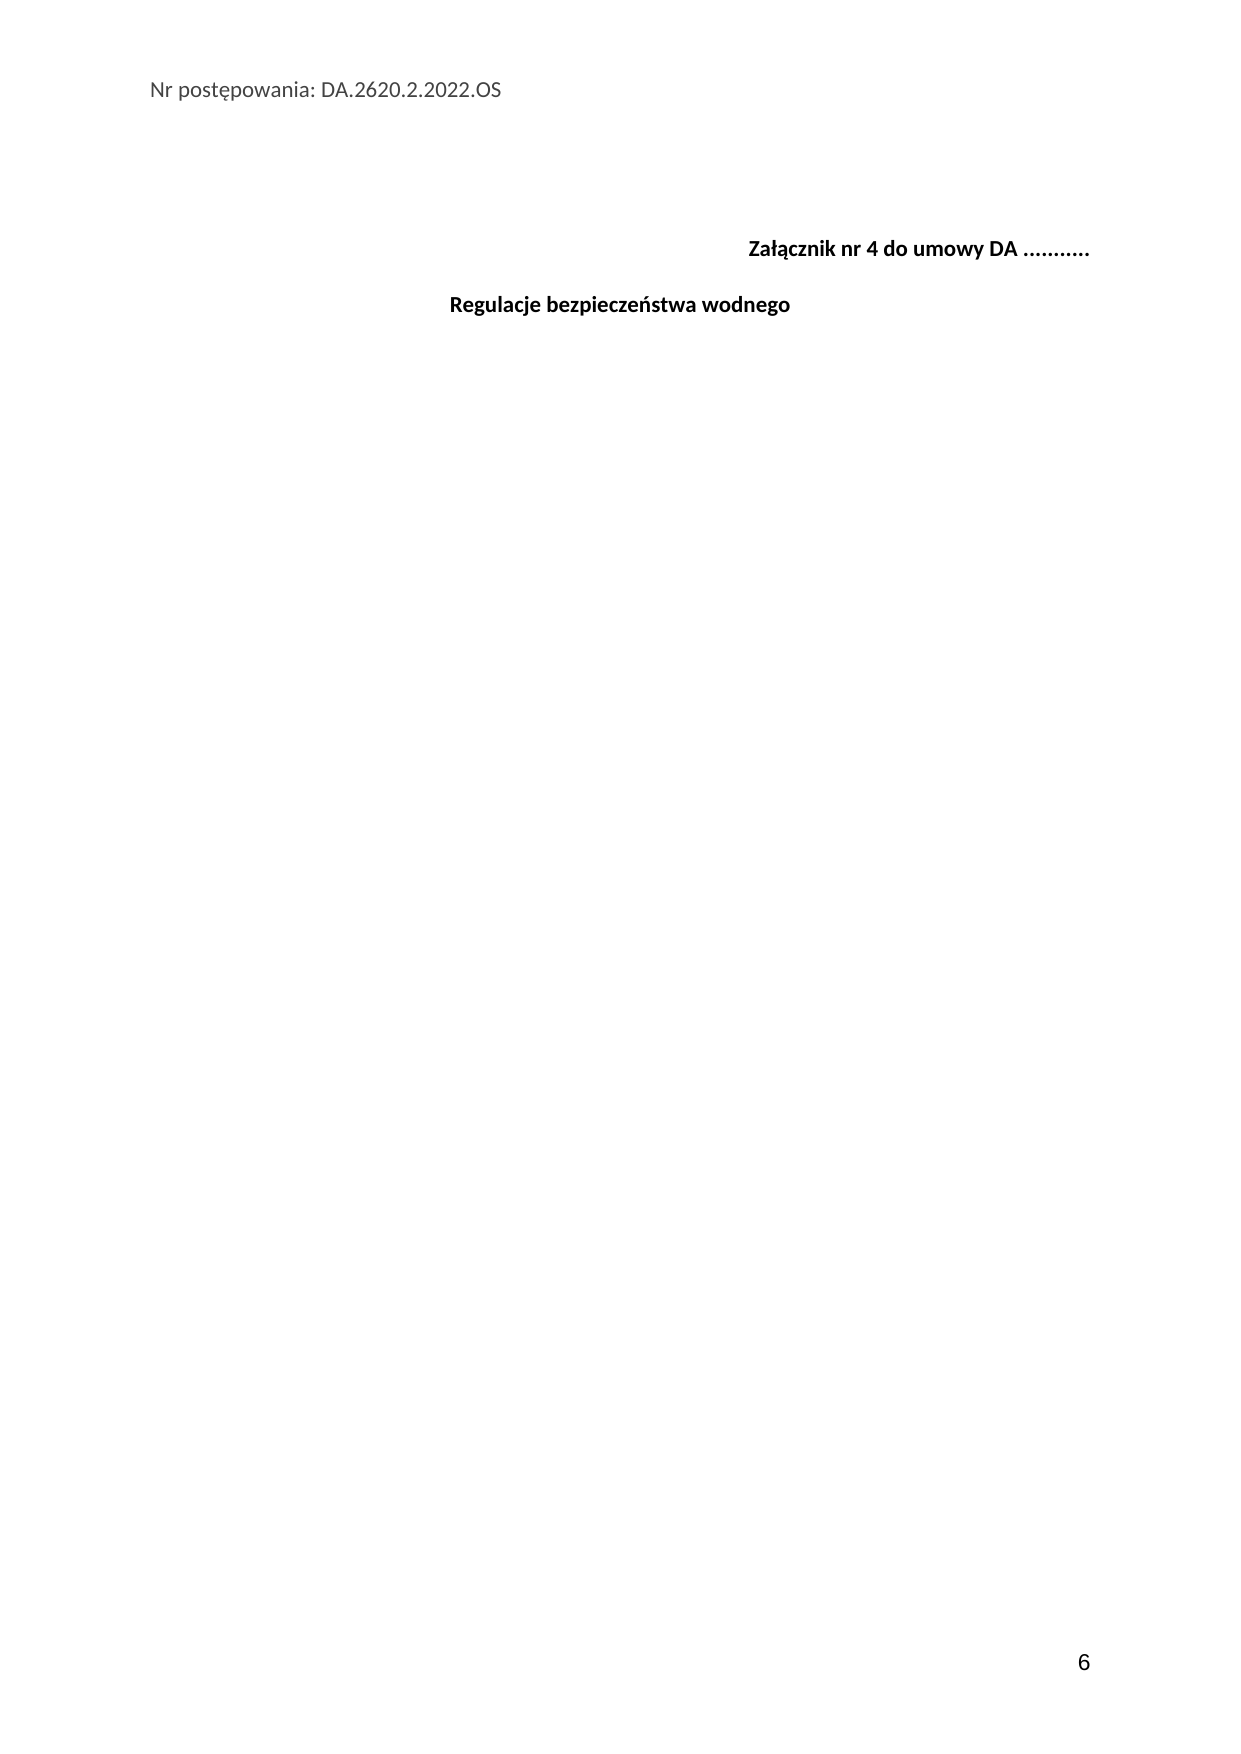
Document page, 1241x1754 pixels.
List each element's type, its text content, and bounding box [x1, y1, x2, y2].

text Załącznik nr 4 do umowy DA ........... [150, 234, 1090, 262]
text Regulacje bezpieczeństwa wodnego [150, 290, 1090, 318]
